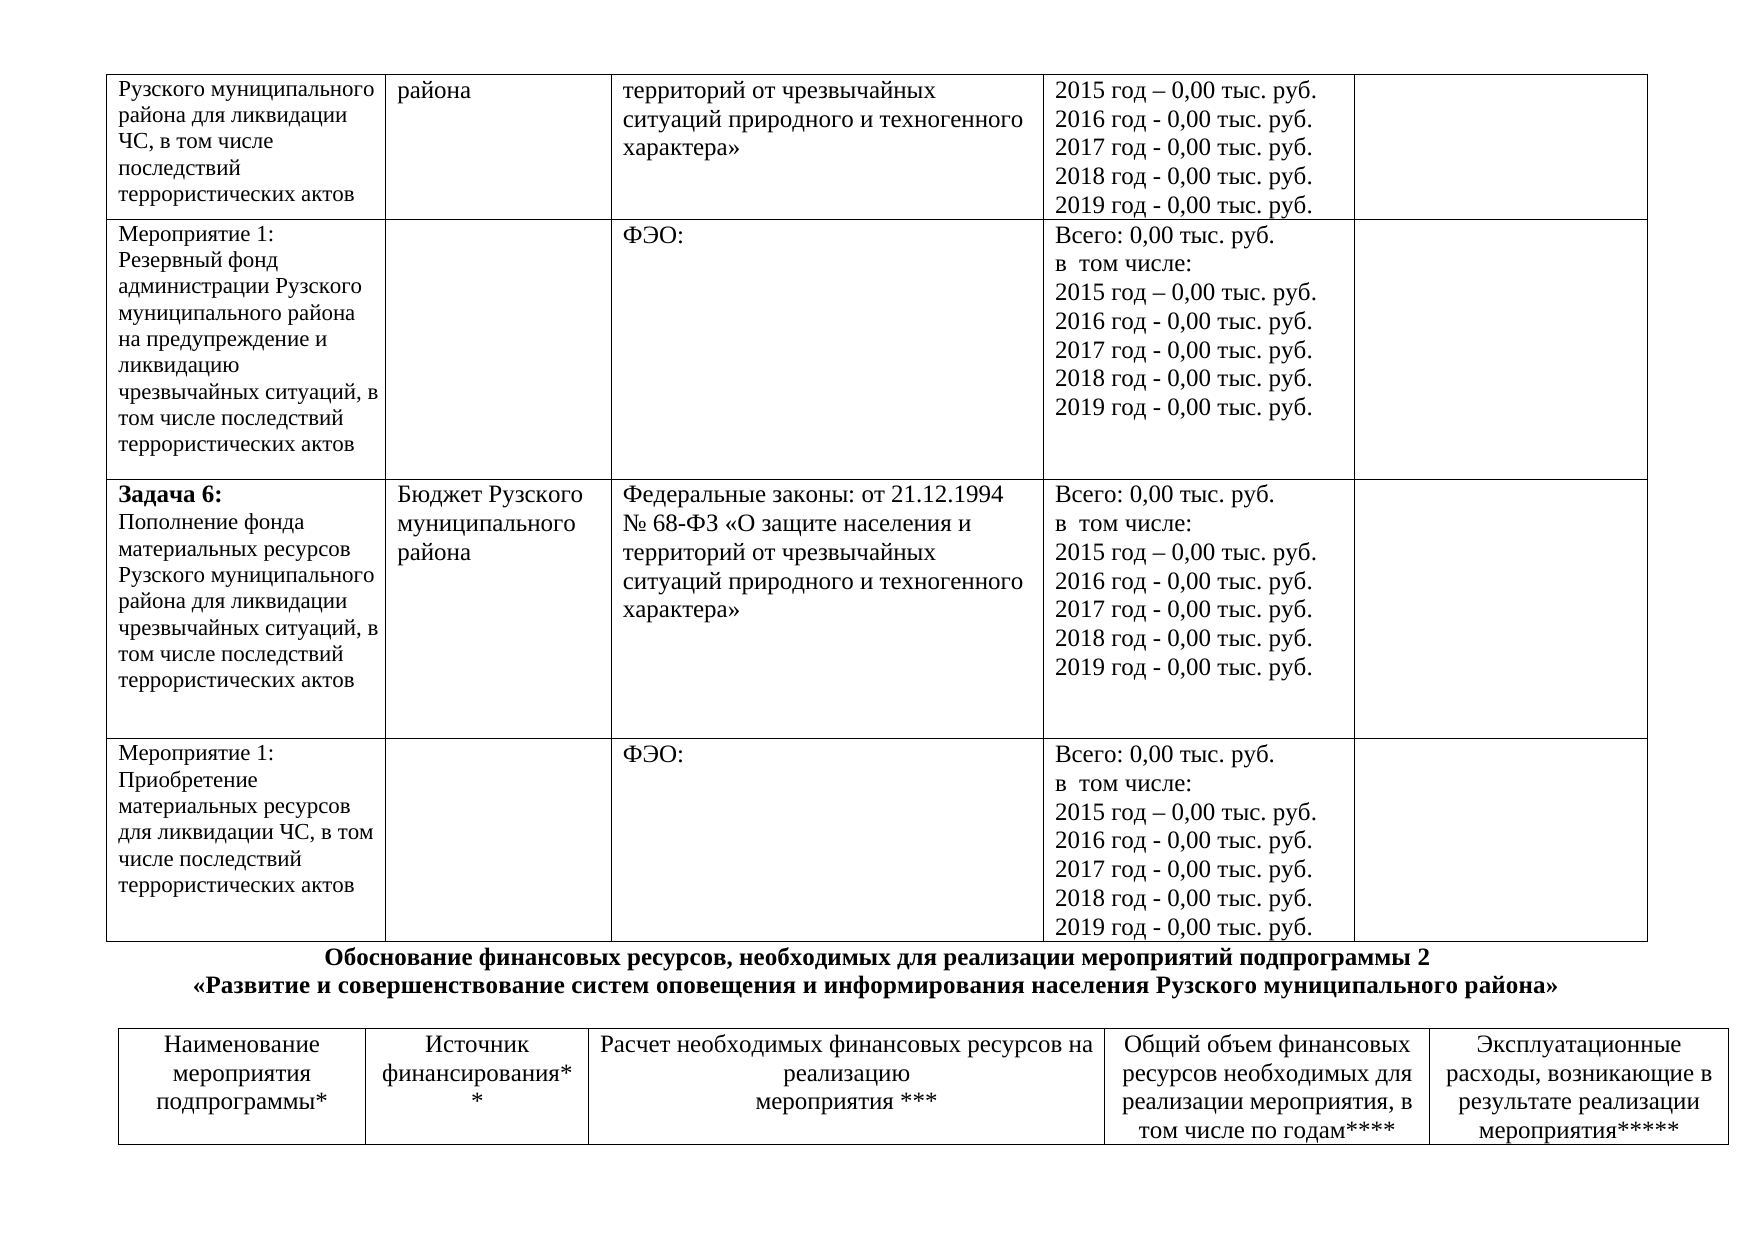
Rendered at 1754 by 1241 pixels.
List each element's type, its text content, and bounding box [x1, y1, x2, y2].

text «Развитие и совершенствование систем оповещения и информирования населения Рузского муниципального района» [118, 970, 1636, 999]
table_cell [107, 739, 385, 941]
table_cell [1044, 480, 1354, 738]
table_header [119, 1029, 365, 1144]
text Обоснование финансовых ресурсов, необходимых для реализации мероприятий подпрограммы 2 [118, 942, 1636, 970]
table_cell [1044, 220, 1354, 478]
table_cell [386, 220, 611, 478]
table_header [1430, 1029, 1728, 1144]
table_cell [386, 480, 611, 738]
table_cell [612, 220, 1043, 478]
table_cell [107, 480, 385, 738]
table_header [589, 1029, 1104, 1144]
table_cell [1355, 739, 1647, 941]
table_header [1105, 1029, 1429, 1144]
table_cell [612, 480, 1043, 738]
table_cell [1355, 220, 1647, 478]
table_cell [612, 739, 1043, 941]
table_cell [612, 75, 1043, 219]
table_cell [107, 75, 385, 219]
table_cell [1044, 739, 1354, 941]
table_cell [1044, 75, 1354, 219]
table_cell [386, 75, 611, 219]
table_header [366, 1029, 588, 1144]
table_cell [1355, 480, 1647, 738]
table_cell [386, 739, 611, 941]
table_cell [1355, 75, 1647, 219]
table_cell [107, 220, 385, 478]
